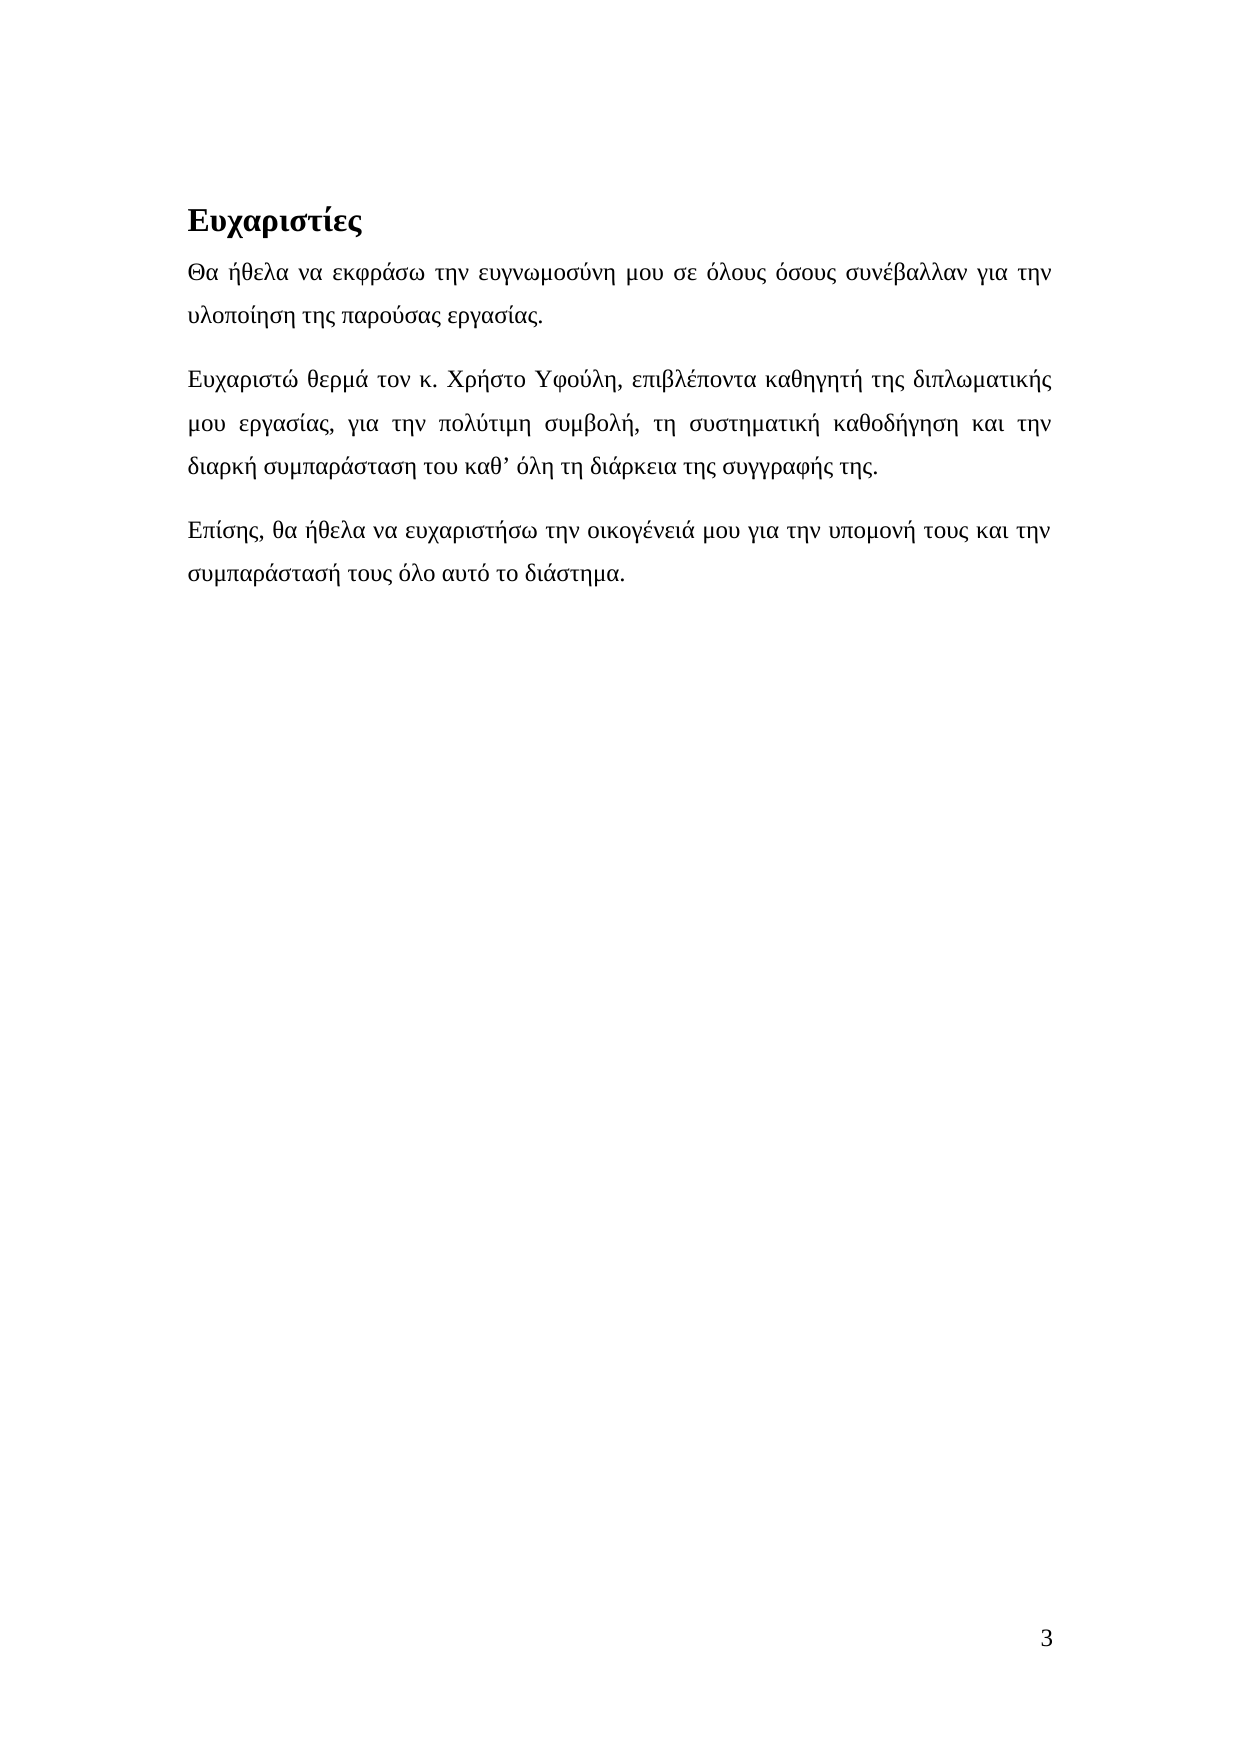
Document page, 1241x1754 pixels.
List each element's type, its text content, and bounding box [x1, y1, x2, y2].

text Επίσης, θα ήθελα να ευχαριστήσω την οικογένειά μου για την υπομονή τους και την συμπαράστασή τους όλο αυτό το διάστημα. [187, 515, 1053, 587]
text Θα ήθελα να εκφράσω την ευγνωμοσύνη μου σε όλους όσους συνέβαλλαν για την υλοποίηση της παρούσας εργασίας. [187, 257, 1053, 329]
text Ευχαριστώ θερμά τον κ. Χρήστο Υφούλη, επιβλέποντα καθηγητή της διπλωματικής μου εργασίας, για την πολύτιμη συμβολή, τη συστηματική καθοδήγηση και την διαρκή συμπαράσταση του καθ’ όλη τη διάρκεια της συγγραφής της. [187, 364, 1053, 479]
subtitle Ευχαριστίες [187, 200, 1053, 238]
